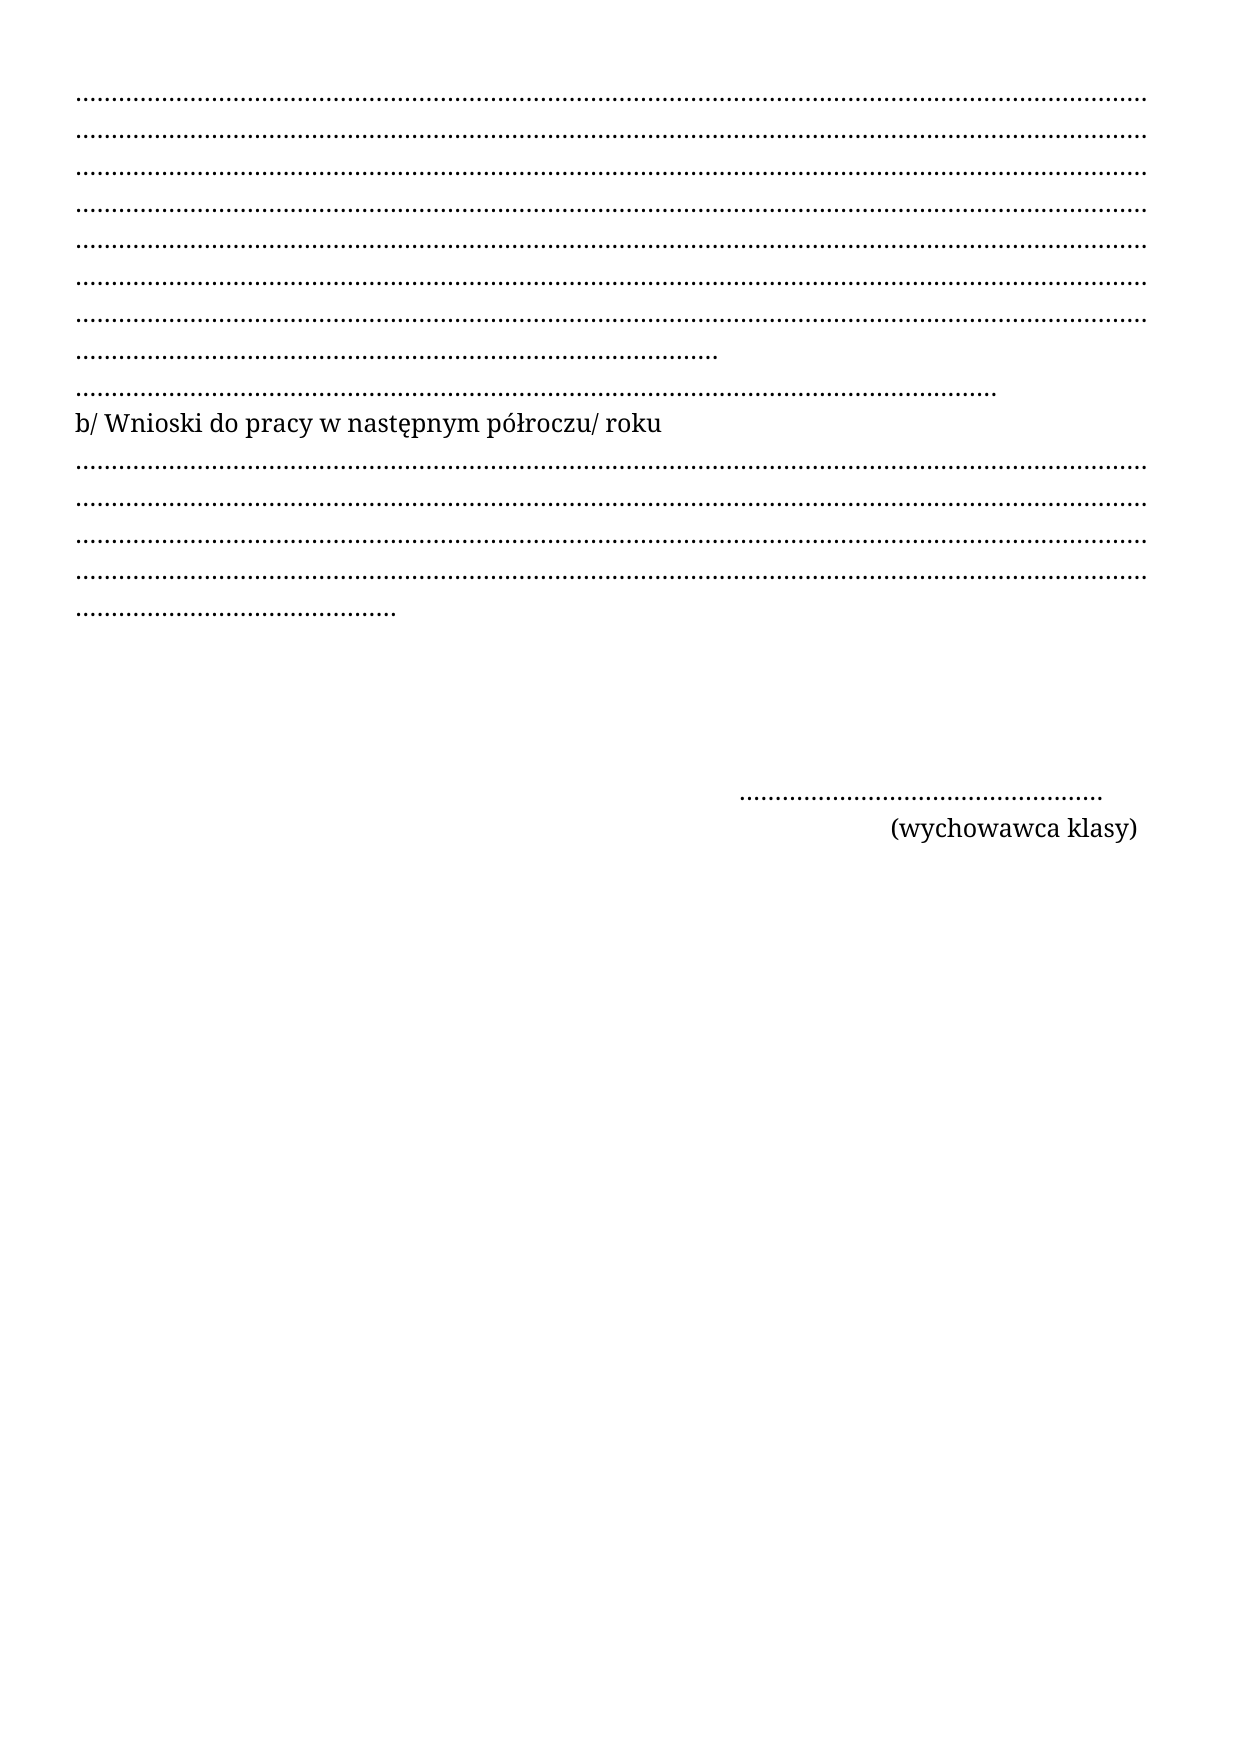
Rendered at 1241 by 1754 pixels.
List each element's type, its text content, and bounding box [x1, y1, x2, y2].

text …………………………………………… [75, 774, 1165, 808]
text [75, 75, 1165, 366]
text ………………………………………………………………………………………………………………… [75, 369, 1165, 403]
text …………………………………………………………………………………………………………………………………………………………………………………………………………………………………………………………………………………………………………………………………………………………………………………………………………………………………………………………………………………………………………………………………………………………………………………………… [75, 443, 1165, 624]
text (wychowawca klasy) [75, 810, 1165, 844]
text b/ Wnioski do pracy w następnym półroczu/ roku [75, 406, 1165, 440]
